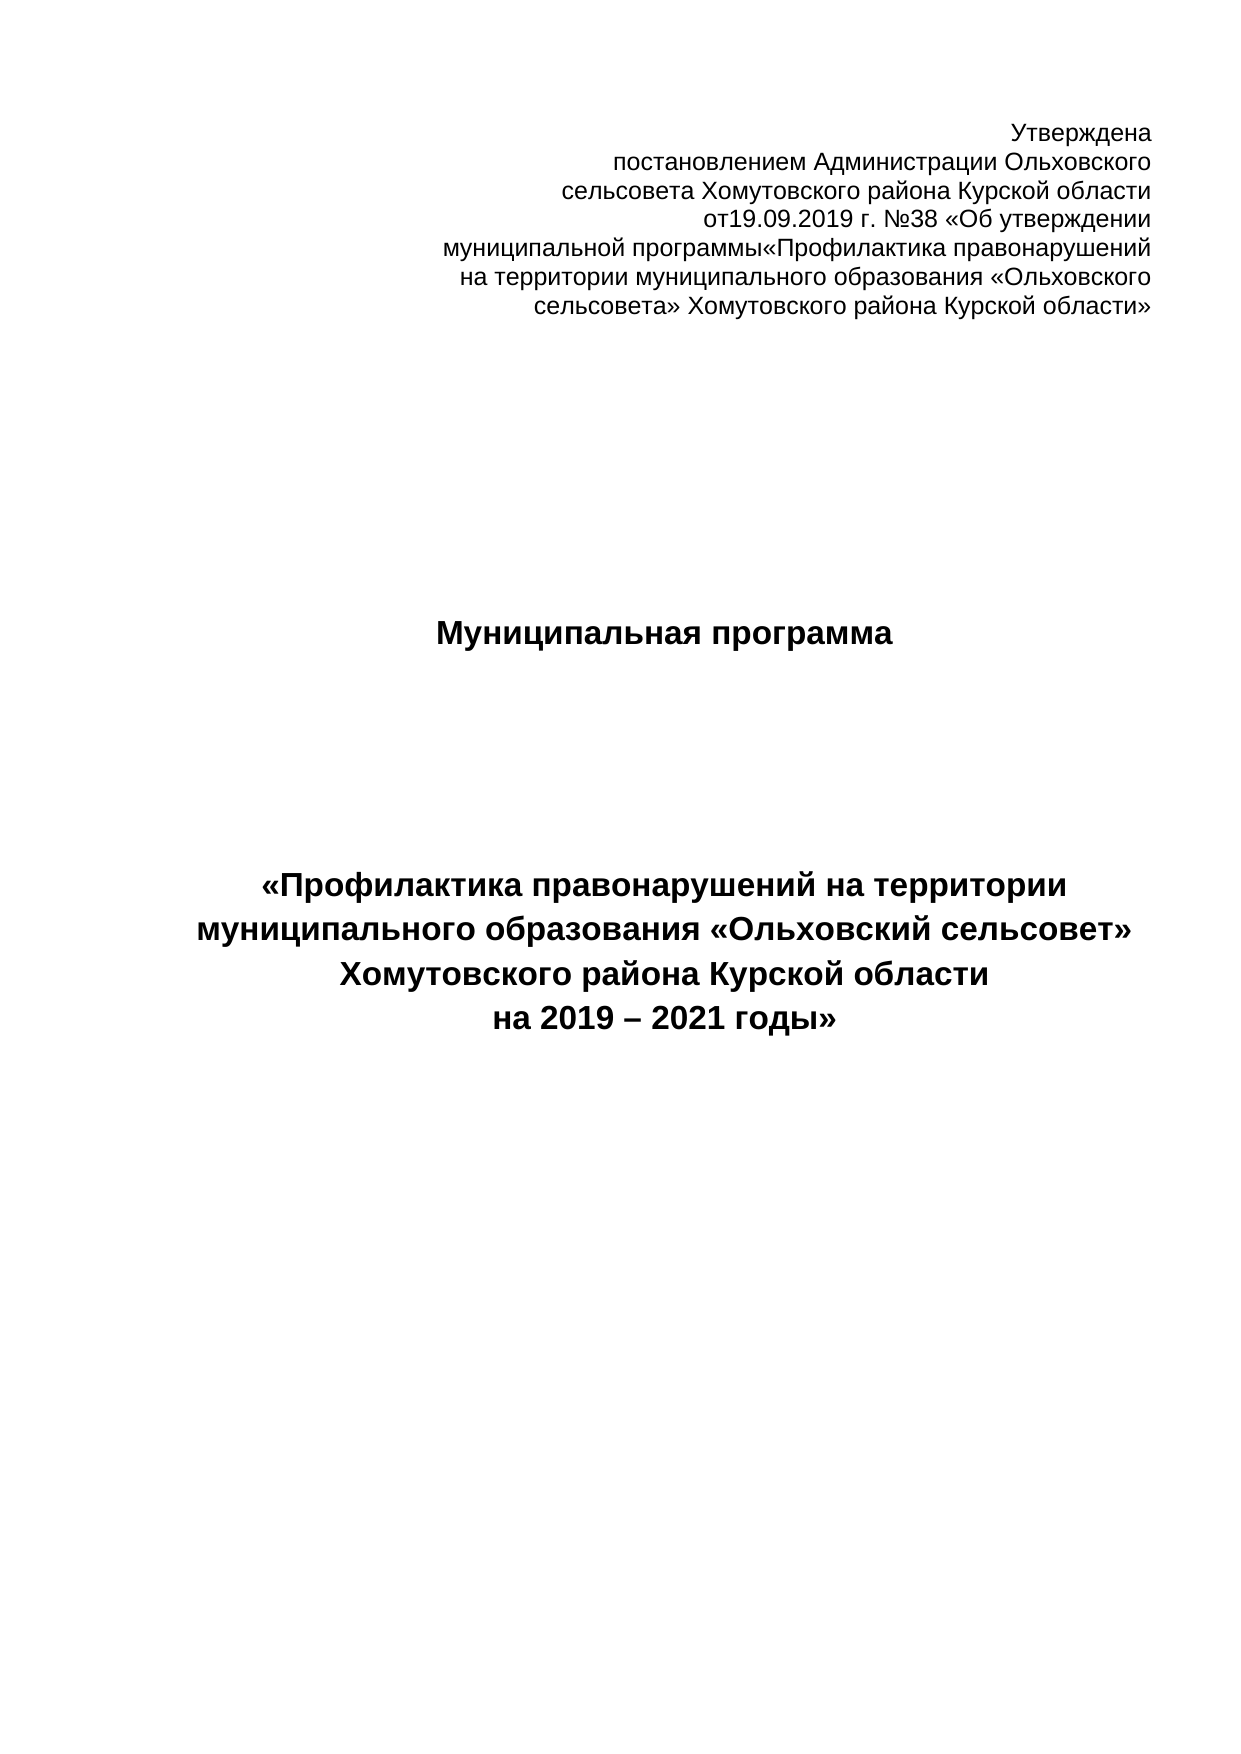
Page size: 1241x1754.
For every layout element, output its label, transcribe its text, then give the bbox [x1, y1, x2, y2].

text муниципальной программы«Профилактика правонарушений [177, 233, 1152, 262]
text от19.09.2019 г. №38 «Об утверждении [177, 204, 1152, 233]
text «Профилактика правонарушений на территории [177, 865, 1152, 904]
text на 2019 – 2021 годы» [177, 998, 1152, 1036]
text Утверждена [177, 118, 1152, 147]
text Муниципальная программа [177, 613, 1152, 652]
text муниципального образования «Ольховский сельсовет» Хомутовского района Курской области [177, 909, 1152, 992]
text сельсовета Хомутовского района Курской области [177, 176, 1152, 204]
text постановлением Администрации Ольховского [177, 147, 1152, 176]
text на территории муниципального образования «Ольховского [177, 262, 1152, 291]
text сельсовета» Хомутовского района Курской области» [177, 291, 1152, 319]
